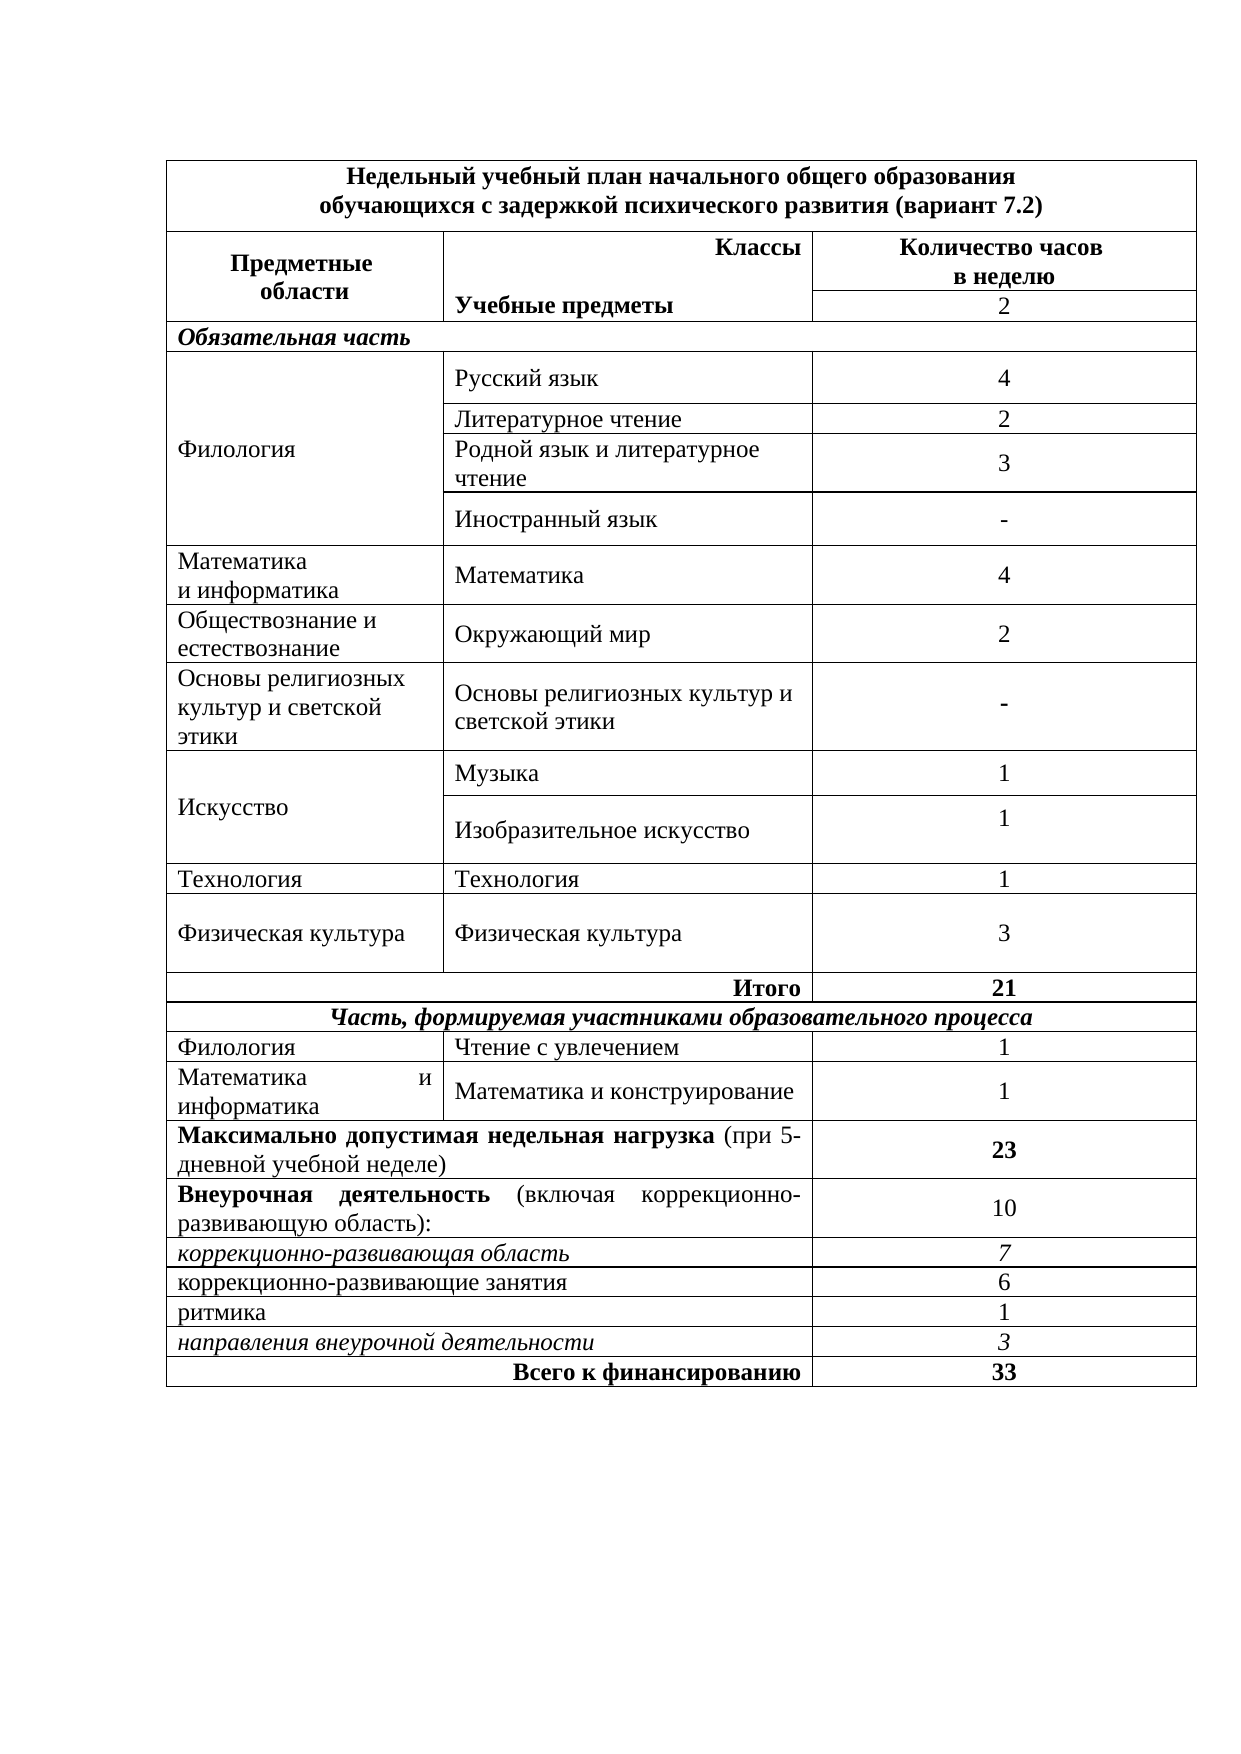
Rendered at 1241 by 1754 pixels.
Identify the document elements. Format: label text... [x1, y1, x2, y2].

table_cell 3 [813, 894, 1196, 972]
table_cell 2 [813, 605, 1196, 662]
table_cell Изобразительное искусство [444, 796, 812, 863]
table_cell - [813, 493, 1196, 545]
table_cell Внеурочная деятельность (включая коррекционно-развивающую область): [167, 1179, 812, 1237]
table_cell 4 [813, 352, 1196, 403]
table_header Недельный учебный план начального общего образования обучающихся с задержкой психического развития (вариант 7.2) [167, 161, 1196, 231]
table_cell направления внеурочной деятельности [167, 1327, 812, 1356]
table_cell Искусство [167, 751, 443, 863]
table_cell 33 [813, 1357, 1196, 1386]
table_cell 2 [813, 404, 1196, 433]
table_cell [813, 663, 1196, 749]
table_cell Родной язык и литературное чтение [444, 434, 812, 491]
table_cell Итого [167, 973, 812, 1001]
table_cell 21 [813, 973, 1196, 1001]
table_cell Физическая культура [444, 894, 812, 972]
table_cell Обществознание и естествознание [167, 605, 443, 662]
table_cell Музыка [444, 751, 812, 795]
table_cell 3 [813, 1327, 1196, 1356]
table_cell 7 [813, 1238, 1196, 1266]
table_cell Физическая культура [167, 894, 443, 972]
table_cell 2 [813, 291, 1196, 321]
table_cell Всего к финансированию [167, 1357, 812, 1386]
table_cell Иностранный язык [444, 493, 812, 545]
table_cell коррекционно-развивающая область [167, 1238, 812, 1266]
table_cell 6 [813, 1268, 1196, 1296]
table_cell 1 [813, 1062, 1196, 1119]
table_cell 1 [813, 796, 1196, 863]
table_cell Литературное чтение [444, 404, 812, 433]
table_cell Количество часов в неделю [813, 232, 1196, 290]
table_cell Филология [167, 1032, 443, 1061]
table_cell Классы Учебные предметы [444, 232, 812, 321]
table_cell Предметные области [167, 232, 443, 321]
table_cell Максимально допустимая недельная нагрузка (при 5-дневной учебной неделе) [167, 1121, 812, 1178]
table_cell Филология [167, 352, 443, 545]
table_cell Окружающий мир [444, 605, 812, 662]
table_cell Чтение с увлечением [444, 1032, 812, 1061]
table_cell Обязательная часть [167, 322, 1196, 351]
table_cell 1 [813, 864, 1196, 893]
table_cell Часть, формируемая участниками образовательного процесса [167, 1003, 1196, 1031]
table_cell Математика [444, 546, 812, 604]
table_cell 1 [813, 1032, 1196, 1061]
table_cell 3 [813, 434, 1196, 491]
table_cell Математика и информатика [167, 546, 443, 604]
table_cell коррекционно-развивающие занятия [167, 1268, 812, 1296]
table_cell 23 [813, 1121, 1196, 1178]
table_cell Математика и конструирование [444, 1062, 812, 1119]
table_cell Основы религиозных культур и светской этики [444, 663, 812, 749]
table_cell Русский язык [444, 352, 812, 403]
table_cell 1 [813, 1297, 1196, 1326]
table_cell Технология [167, 864, 443, 893]
table_cell Технология [444, 864, 812, 893]
table_cell 10 [813, 1179, 1196, 1237]
table_cell Основы религиозных культур и светской этики [167, 663, 443, 749]
table_cell ритмика [167, 1297, 812, 1326]
table_cell Математика и информатика [167, 1062, 443, 1119]
table_cell 4 [813, 546, 1196, 604]
table_cell 1 [813, 751, 1196, 795]
